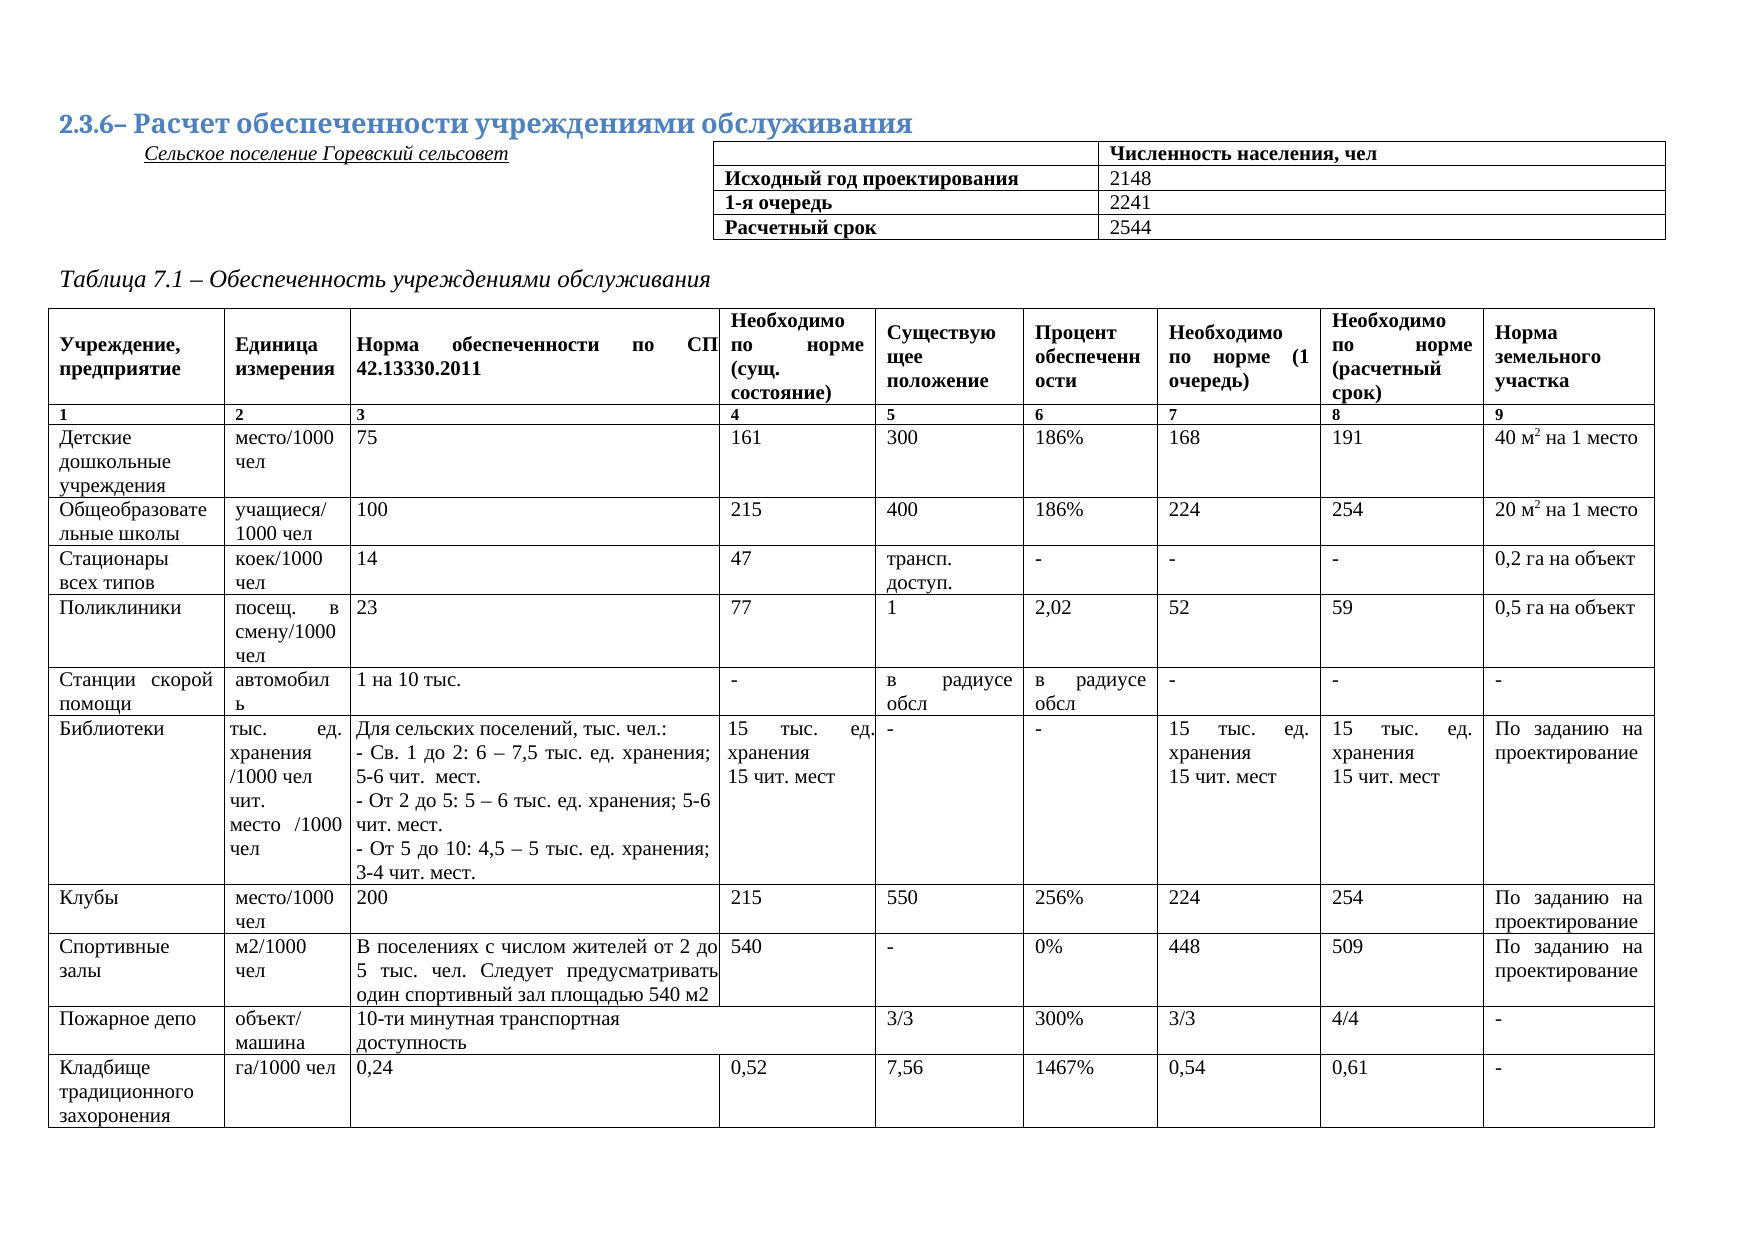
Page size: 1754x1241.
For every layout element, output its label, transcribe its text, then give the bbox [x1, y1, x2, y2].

table_cell трансп. доступ. [876, 546, 1023, 594]
table_cell 509 [1321, 934, 1483, 1006]
table_cell в радиусе обсл [1024, 668, 1157, 715]
table_cell - [720, 668, 875, 715]
table_cell 186% [1024, 498, 1157, 545]
table_cell 215 [720, 498, 875, 545]
table_cell 0,52 [720, 1055, 875, 1127]
table_cell 300% [1024, 1007, 1157, 1054]
table_cell Детские дошкольные учреждения [49, 425, 224, 497]
table_cell Клубы [49, 885, 224, 933]
table_cell Расчетный срок [714, 215, 1098, 239]
table_cell 100 [351, 498, 719, 545]
table_cell 14 [351, 546, 719, 594]
table_cell 254 [1321, 885, 1483, 933]
table_cell - [876, 934, 1023, 1006]
table_cell га/1000 чел [225, 1055, 350, 1127]
table_cell 7 [1158, 405, 1320, 424]
table_header Единица измерения [225, 309, 350, 404]
table_cell Поликлиники [49, 595, 224, 667]
table_header Необходимо по норме (расчетный срок) [1321, 309, 1483, 404]
table_cell 300 [876, 425, 1023, 497]
table_cell - [1484, 1007, 1654, 1054]
table_cell 75 [351, 425, 719, 497]
table_cell 200 [351, 885, 719, 933]
table_cell 0,54 [1158, 1055, 1320, 1127]
table_cell Кладбище традиционного захоронения [49, 1055, 224, 1127]
table_cell 1 на 10 тыс. [351, 668, 719, 715]
table_cell учащиеся/1000 чел [225, 498, 350, 545]
table_cell 0,61 [1321, 1055, 1483, 1127]
table_header Необходимо по норме (1 очередь) [1158, 309, 1320, 404]
table_cell Общеобразовательные школы [49, 498, 224, 545]
table_cell объект/машина [225, 1007, 350, 1054]
table_header Процент обеспеченности [1024, 309, 1157, 404]
table_cell 15 тыс. ед. хранения 15 чит. мест [720, 716, 875, 884]
table_cell - [1024, 546, 1157, 594]
table_cell По заданию на проектирование [1484, 885, 1654, 933]
table_cell 7,56 [876, 1055, 1023, 1127]
table_cell 77 [720, 595, 875, 667]
table_cell 8 [1321, 405, 1483, 424]
table_cell - [876, 716, 1023, 884]
table_cell 15 тыс. ед. хранения 15 чит. мест [1321, 716, 1483, 884]
table_cell 2,02 [1024, 595, 1157, 667]
table_cell 0,5 га на объект [1484, 595, 1654, 667]
table_cell 52 [1158, 595, 1320, 667]
table_cell 186% [1024, 425, 1157, 497]
table_cell автомобиль [225, 668, 350, 715]
table_cell 20 м2 на 1 место [1484, 498, 1654, 545]
table_header Сельское поселение Горевский сельсовет [59, 141, 713, 239]
table_cell 6 [1024, 405, 1157, 424]
table_cell 1 [49, 405, 224, 424]
table_cell 161 [720, 425, 875, 497]
title Таблица 7.1 – Обеспеченность учреждениями обслуживания [59, 264, 1665, 293]
table_cell 3 [351, 405, 719, 424]
table_cell 256% [1024, 885, 1157, 933]
table_cell - [1024, 716, 1157, 884]
table_cell 448 [1158, 934, 1320, 1006]
table_cell место/1000 чел [225, 425, 350, 497]
table_cell 15 тыс. ед. хранения 15 чит. мест [1158, 716, 1320, 884]
table_cell 10-ти минутная транспортная доступность [351, 1007, 875, 1054]
table_cell 9 [1484, 405, 1654, 424]
table_cell По заданию на проектирование [1484, 716, 1654, 884]
table_cell 5 [876, 405, 1023, 424]
table_header Норма обеспеченности по СП 42.13330.2011 [351, 309, 719, 404]
table_cell Стационары всех типов [49, 546, 224, 594]
table_cell По заданию на проектирование [1484, 934, 1654, 1006]
table_cell 540 [720, 934, 875, 1006]
table_cell 4/4 [1321, 1007, 1483, 1054]
table_cell Станции скорой помощи [49, 668, 224, 715]
table_cell 40 м2 на 1 место [1484, 425, 1654, 497]
table_cell 400 [876, 498, 1023, 545]
table_cell - [1158, 546, 1320, 594]
table_cell коек/1000 чел [225, 546, 350, 594]
table_cell 0% [1024, 934, 1157, 1006]
table_cell 254 [1321, 498, 1483, 545]
table_cell 191 [1321, 425, 1483, 497]
table_cell - [1484, 668, 1654, 715]
table_header Существующее положение [876, 309, 1023, 404]
table_cell В поселениях с числом жителей от 2 до 5 тыс. чел. Следует предусматривать один спортивный зал площадью 540 м2 [351, 934, 719, 1006]
table_cell 168 [1158, 425, 1320, 497]
table_cell Исходный год проектирования [714, 166, 1098, 190]
table_cell 4 [720, 405, 875, 424]
table_cell 3/3 [876, 1007, 1023, 1054]
table_cell Пожарное депо [49, 1007, 224, 1054]
table_cell 2544 [1099, 215, 1665, 239]
table_cell 550 [876, 885, 1023, 933]
table_cell 0,2 га на объект [1484, 546, 1654, 594]
subtitle 2.3.6– Расчет обеспеченности учреждениями обслуживания [59, 109, 1665, 141]
table_cell - [1484, 1055, 1654, 1127]
table_cell 2 [225, 405, 350, 424]
table_header Численность населения, чел [1099, 142, 1665, 165]
table_cell 1 [876, 595, 1023, 667]
table_header Норма земельного участка [1484, 309, 1654, 404]
table_cell в радиусе обсл [876, 668, 1023, 715]
table_cell Спортивные залы [49, 934, 224, 1006]
table_cell 23 [351, 595, 719, 667]
table_cell 0,24 [351, 1055, 719, 1127]
table_cell 3/3 [1158, 1007, 1320, 1054]
table_cell Библиотеки [49, 716, 224, 884]
table_cell 224 [1158, 498, 1320, 545]
table_cell - [1321, 546, 1483, 594]
table_cell - [1321, 668, 1483, 715]
table_cell 215 [720, 885, 875, 933]
table_cell 2148 [1099, 166, 1665, 190]
table_cell 1-я очередь [714, 191, 1098, 214]
table_cell 224 [1158, 885, 1320, 933]
table_cell место/1000 чел [225, 885, 350, 933]
table_cell 1467% [1024, 1055, 1157, 1127]
table_cell посещ. в смену/1000 чел [225, 595, 350, 667]
table_cell - [1158, 668, 1320, 715]
table_header Необходимо по норме (сущ. состояние) [720, 309, 875, 404]
table_cell тыс. ед. хранения /1000 чел чит. место /1000 чел [225, 716, 350, 884]
table_cell 59 [1321, 595, 1483, 667]
table_header [714, 142, 1098, 165]
table_cell 2241 [1099, 191, 1665, 214]
table_header Учреждение, предприятие [49, 309, 224, 404]
table_cell Для сельских поселений, тыс. чел.: - Св. 1 до 2: 6 – 7,5 тыс. ед. хранения; 5-6 чит. мест. - От 2 до 5: 5 – 6 тыс. ед. хранения; 5-6 чит. мест. - От 5 до 10: 4,5 – 5 тыс. ед. хранения; 3-4 чит. мест. [351, 716, 719, 884]
table_cell м2/1000 чел [225, 934, 350, 1006]
table_cell 47 [720, 546, 875, 594]
